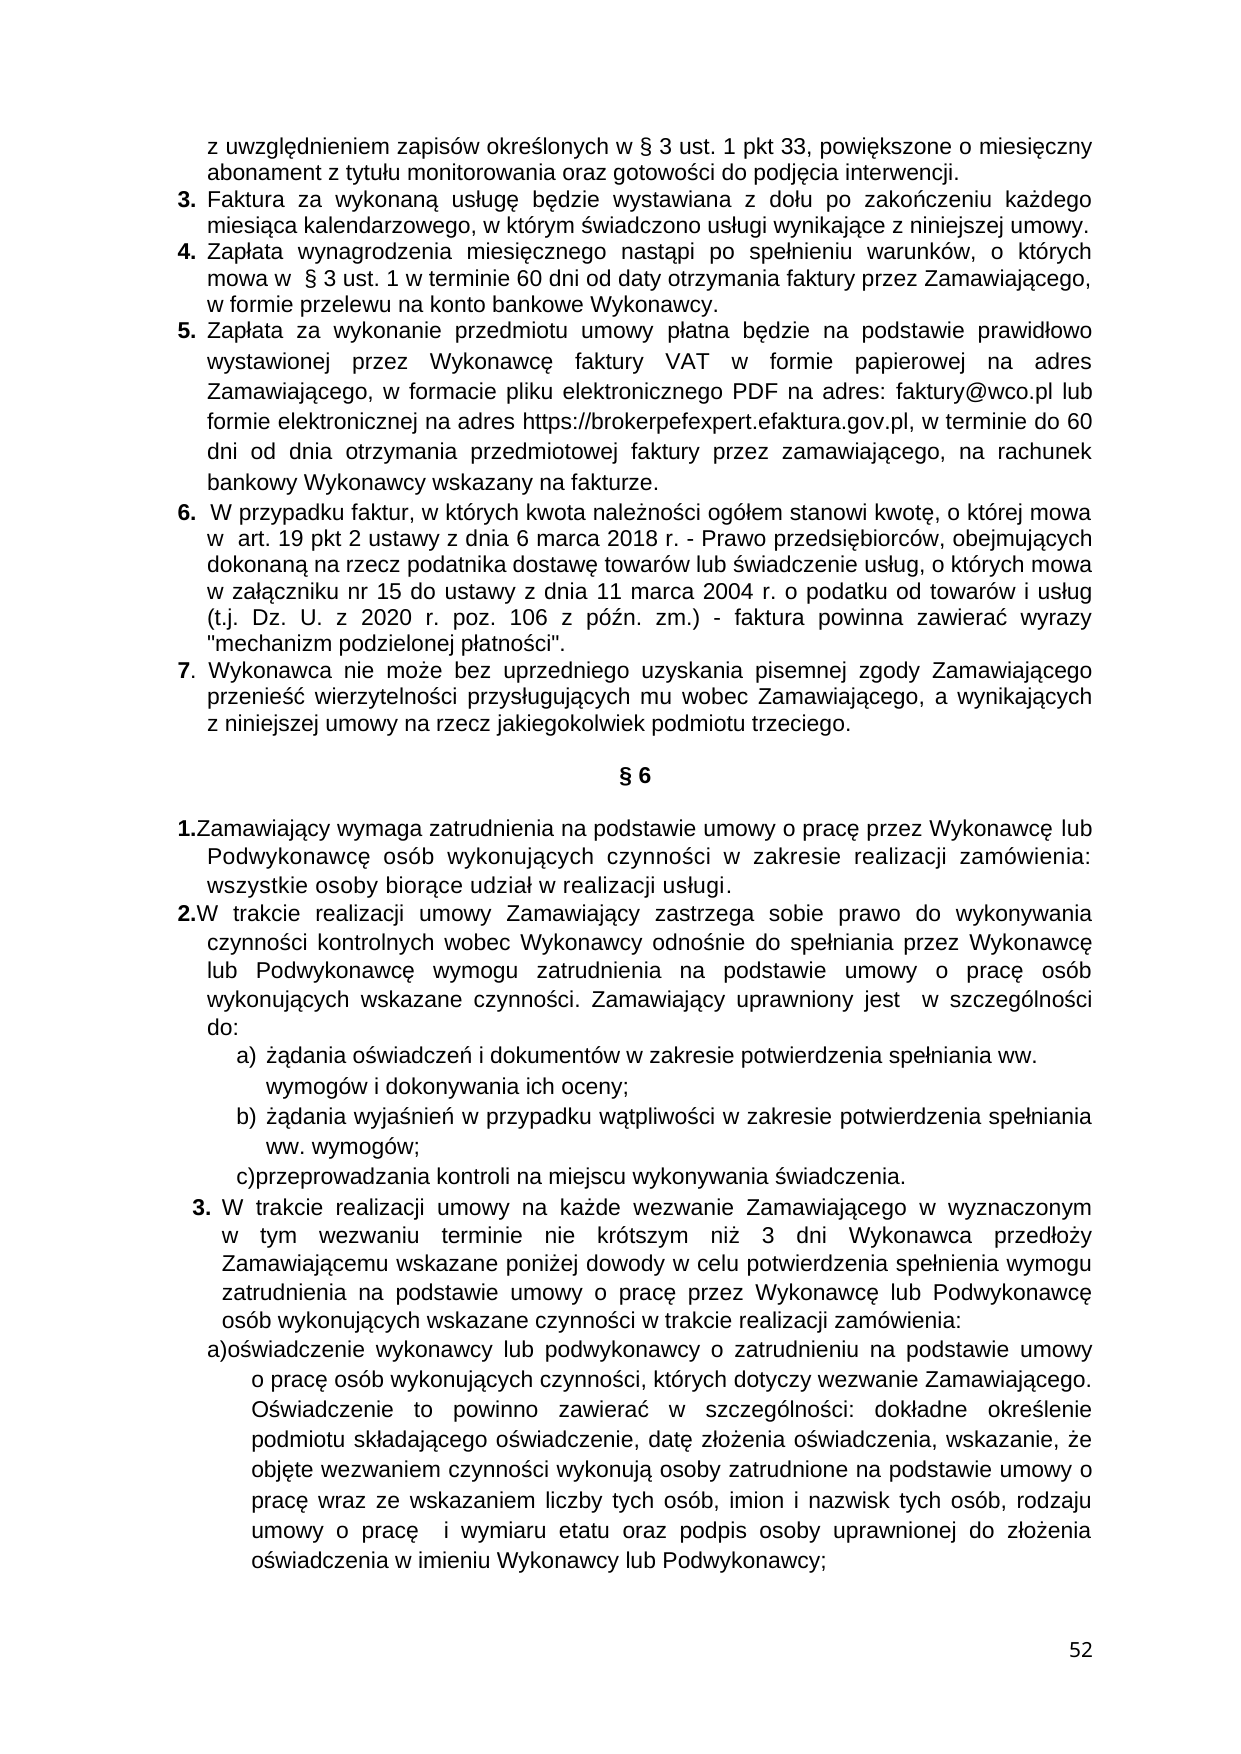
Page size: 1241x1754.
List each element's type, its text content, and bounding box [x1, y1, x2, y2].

list oświadczenie wykonawcy lub podwykonawcy o zatrudnieniu na podstawie umowy o pracę osób wykonujących czynności, których dotyczy wezwanie Zamawiającego. Oświadczenie to powinno zawierać w szczególności: dokładne określenie podmiotu składającego oświadczenie, datę złożenia oświadczenia, wskazanie, że objęte wezwaniem czynności wykonują osoby zatrudnione na podstawie umowy o pracę wraz ze wskazaniem liczby tych osób, imion i nazwisk tych osób, rodzaju umowy o pracę i wymiaru etatu oraz podpis osoby uprawnionej do złożenia oświadczenia w imieniu Wykonawcy lub Podwykonawcy; [207, 1336, 1093, 1573]
text § 6 [177, 762, 1093, 788]
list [177, 133, 1093, 186]
list Zapłata za wykonanie przedmiotu umowy płatna będzie na podstawie prawidłowo wystawionej przez Wykonawcę faktury VAT w formie papierowej na adres Zamawiającego, w formacie pliku elektronicznego PDF na adres: faktury@wco.pl lub formie elektronicznej na adres https://brokerpefexpert.efaktura.gov.pl, w terminie do 60 dni od dnia otrzymania przedmiotowej faktury przez zamawiającego, na rachunek bankowy Wykonawcy wskazany na fakturze. [177, 317, 1093, 495]
list Zamawiający wymaga zatrudnienia na podstawie umowy o pracę przez Wykonawcę lub Podwykonawcę osób wykonujących czynności w zakresie realizacji zamówienia: wszystkie osoby biorące udział w realizacji usługi. [177, 815, 1093, 898]
list Faktura za wykonaną usługę będzie wystawiana z dołu po zakończeniu każdego miesiąca kalendarzowego, w którym świadczono usługi wynikające z niniejszej umowy. [177, 186, 1093, 238]
list Zapłata wynagrodzenia miesięcznego nastąpi po spełnieniu warunków, o których mowa w § 3 ust. 1 w terminie 60 dni od daty otrzymania faktury przez Zamawiającego, w formie przelewu na konto bankowe Wykonawcy. [177, 238, 1093, 317]
list 6. W przypadku faktur, w których kwota należności ogółem stanowi kwotę, o której mowa w art. 19 pkt 2 ustawy z dnia 6 marca 2018 r. - Prawo przedsiębiorców, obejmujących dokonaną na rzecz podatnika dostawę towarów lub świadczenie usług, o których mowa w załączniku nr 15 do ustawy z dnia 11 marca 2004 r. o podatku od towarów i usług (t.j. Dz. U. z 2020 r. poz. 106 z późn. zm.) - faktura powinna zawierać wyrazy "mechanizm podzielonej płatności". [177, 499, 1093, 657]
list przeprowadzania kontroli na miejscu wykonywania świadczenia. [236, 1163, 1093, 1189]
list W trakcie realizacji umowy na każde wezwanie Zamawiającego w wyznaczonym w tym wezwaniu terminie nie krótszym niż 3 dni Wykonawca przedłoży Zamawiającemu wskazane poniżej dowody w celu potwierdzenia spełnienia wymogu zatrudnienia na podstawie umowy o pracę przez Wykonawcę lub Podwykonawcę osób wykonujących wskazane czynności w trakcie realizacji zamówienia: [192, 1193, 1093, 1333]
list W trakcie realizacji umowy Zamawiający zastrzega sobie prawo do wykonywania czynności kontrolnych wobec Wykonawcy odnośnie do spełniania przez Wykonawcę lub Podwykonawcę wymogu zatrudnienia na podstawie umowy o pracę osób wykonujących wskazane czynności. Zamawiający uprawniony jest w szczególności do: [177, 900, 1093, 1040]
list żądania oświadczeń i dokumentów w zakresie potwierdzenia spełniania ww. wymogów i dokonywania ich oceny; [236, 1042, 1093, 1099]
list żądania wyjaśnień w przypadku wątpliwości w zakresie potwierdzenia spełniania ww. wymogów; [236, 1103, 1093, 1159]
text 7. Wykonawca nie może bez uprzedniego uzyskania pisemnej zgody Zamawiającego przenieść wierzytelności przysługujących mu wobec Zamawiającego, a wynikających z niniejszej umowy na rzecz jakiegokolwiek podmiotu trzeciego. [177, 657, 1093, 736]
